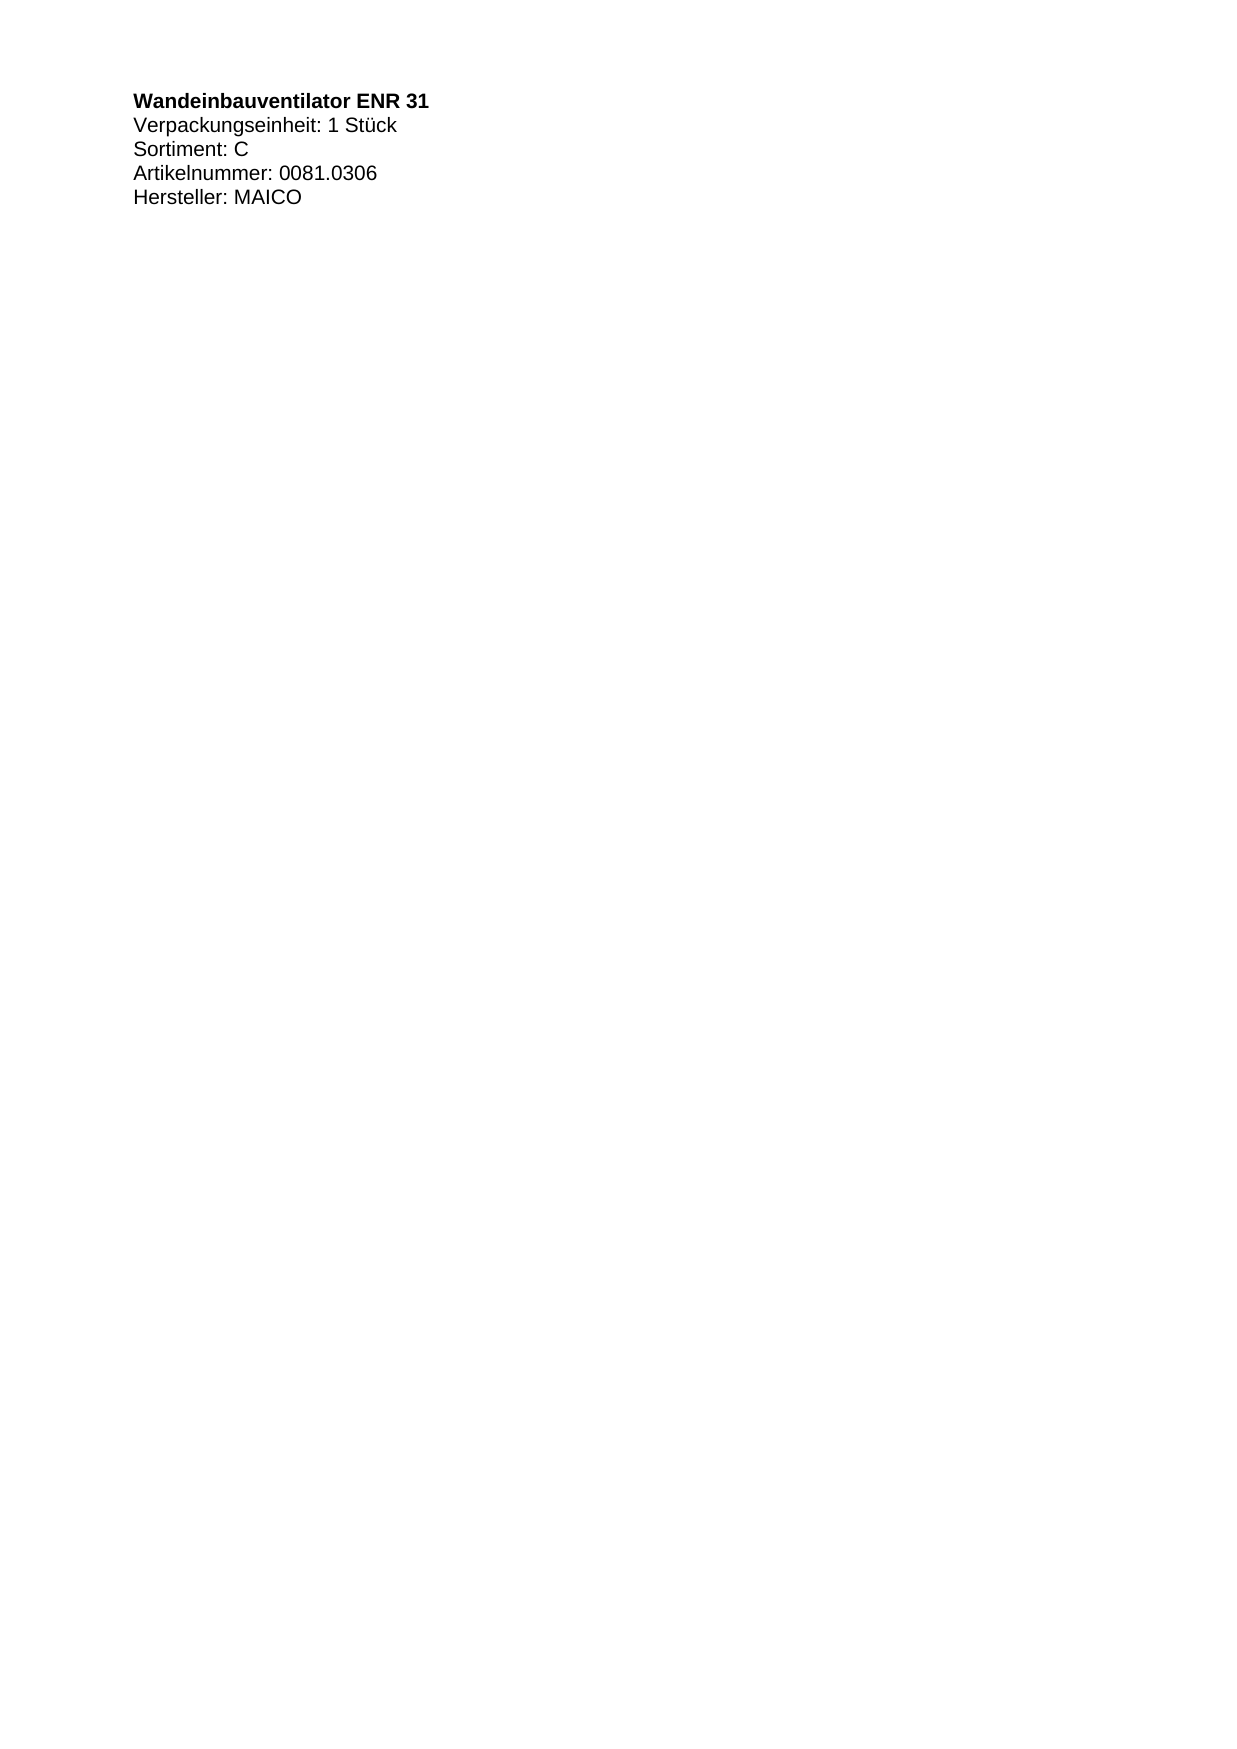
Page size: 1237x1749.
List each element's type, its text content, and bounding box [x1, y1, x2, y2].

text Wandeinbauventilator ENR 31Verpackungseinheit: 1 StückSortiment: C Artikelnummer: 0081.0306Hersteller: MAICO [133, 89, 1148, 208]
